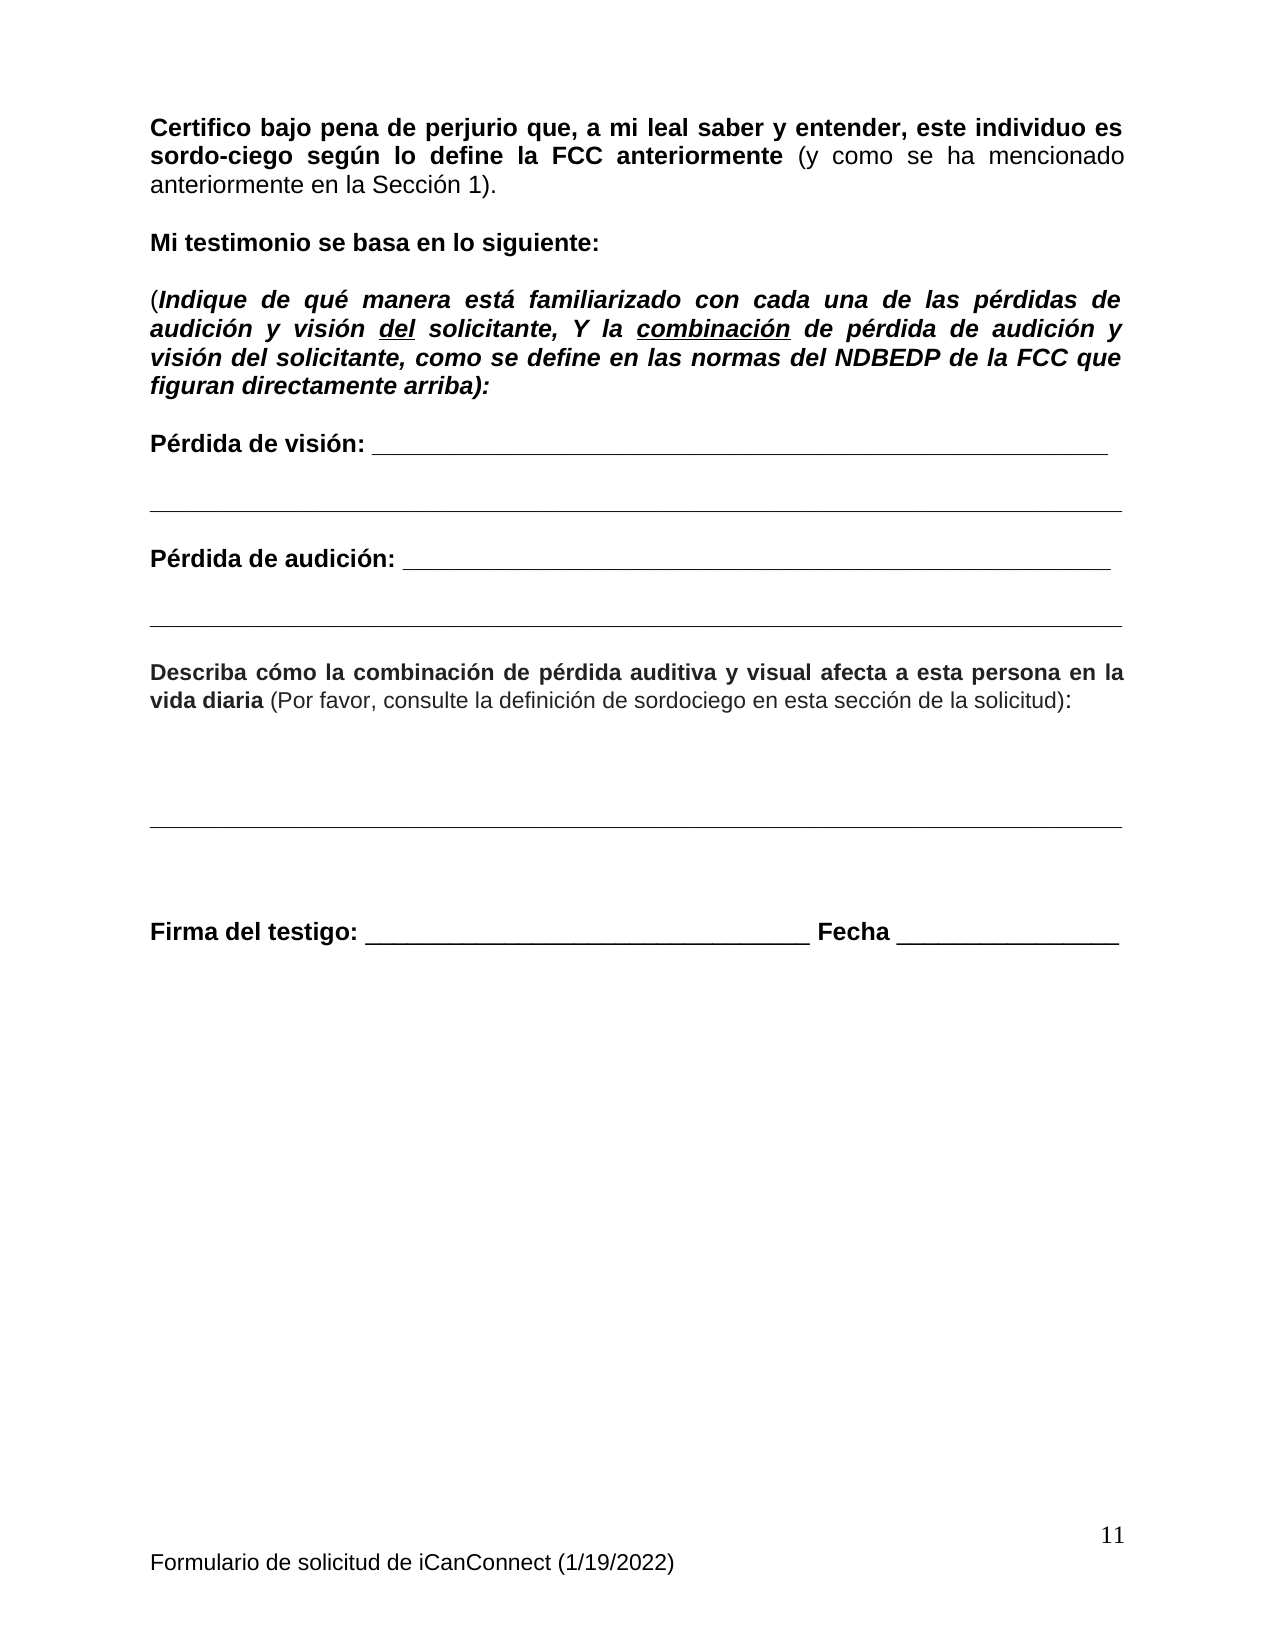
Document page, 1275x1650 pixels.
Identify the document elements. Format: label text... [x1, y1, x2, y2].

text Mi testimonio se basa en lo siguiente: [150, 227, 1125, 256]
text Certifico bajo pena de perjurio que, a mi leal saber y entender, este individuo es sordo-ciego según lo define la FCC anteriormente (y como se ha mencionado anteriormente en la Sección 1). [150, 112, 1125, 199]
text ______________________________________________________________________ [150, 601, 1125, 630]
text ______________________________________________________________________ [150, 802, 1125, 831]
text ______________________________________________________________________ [150, 486, 1125, 515]
text Firma del testigo: ________________________________ Fecha ________________ [150, 917, 1125, 946]
text Pérdida de audición: ___________________________________________________ [150, 544, 1125, 572]
text Describa cómo la combinación de pérdida auditiva y visual afecta a esta persona en la vida diaria (Por favor, consulte la definición de sordociego en esta sección de la solicitud): [150, 685, 1125, 714]
text Pérdida de visión: _____________________________________________________ [150, 429, 1125, 457]
text (Indique de qué manera está familiarizado con cada una de las pérdidas de audición y visión del solicitante, Y la combinación de pérdida de audición y visión del solicitante, como se define en las normas del NDBEDP de la FCC que figuran directamente arriba): [150, 285, 1125, 400]
